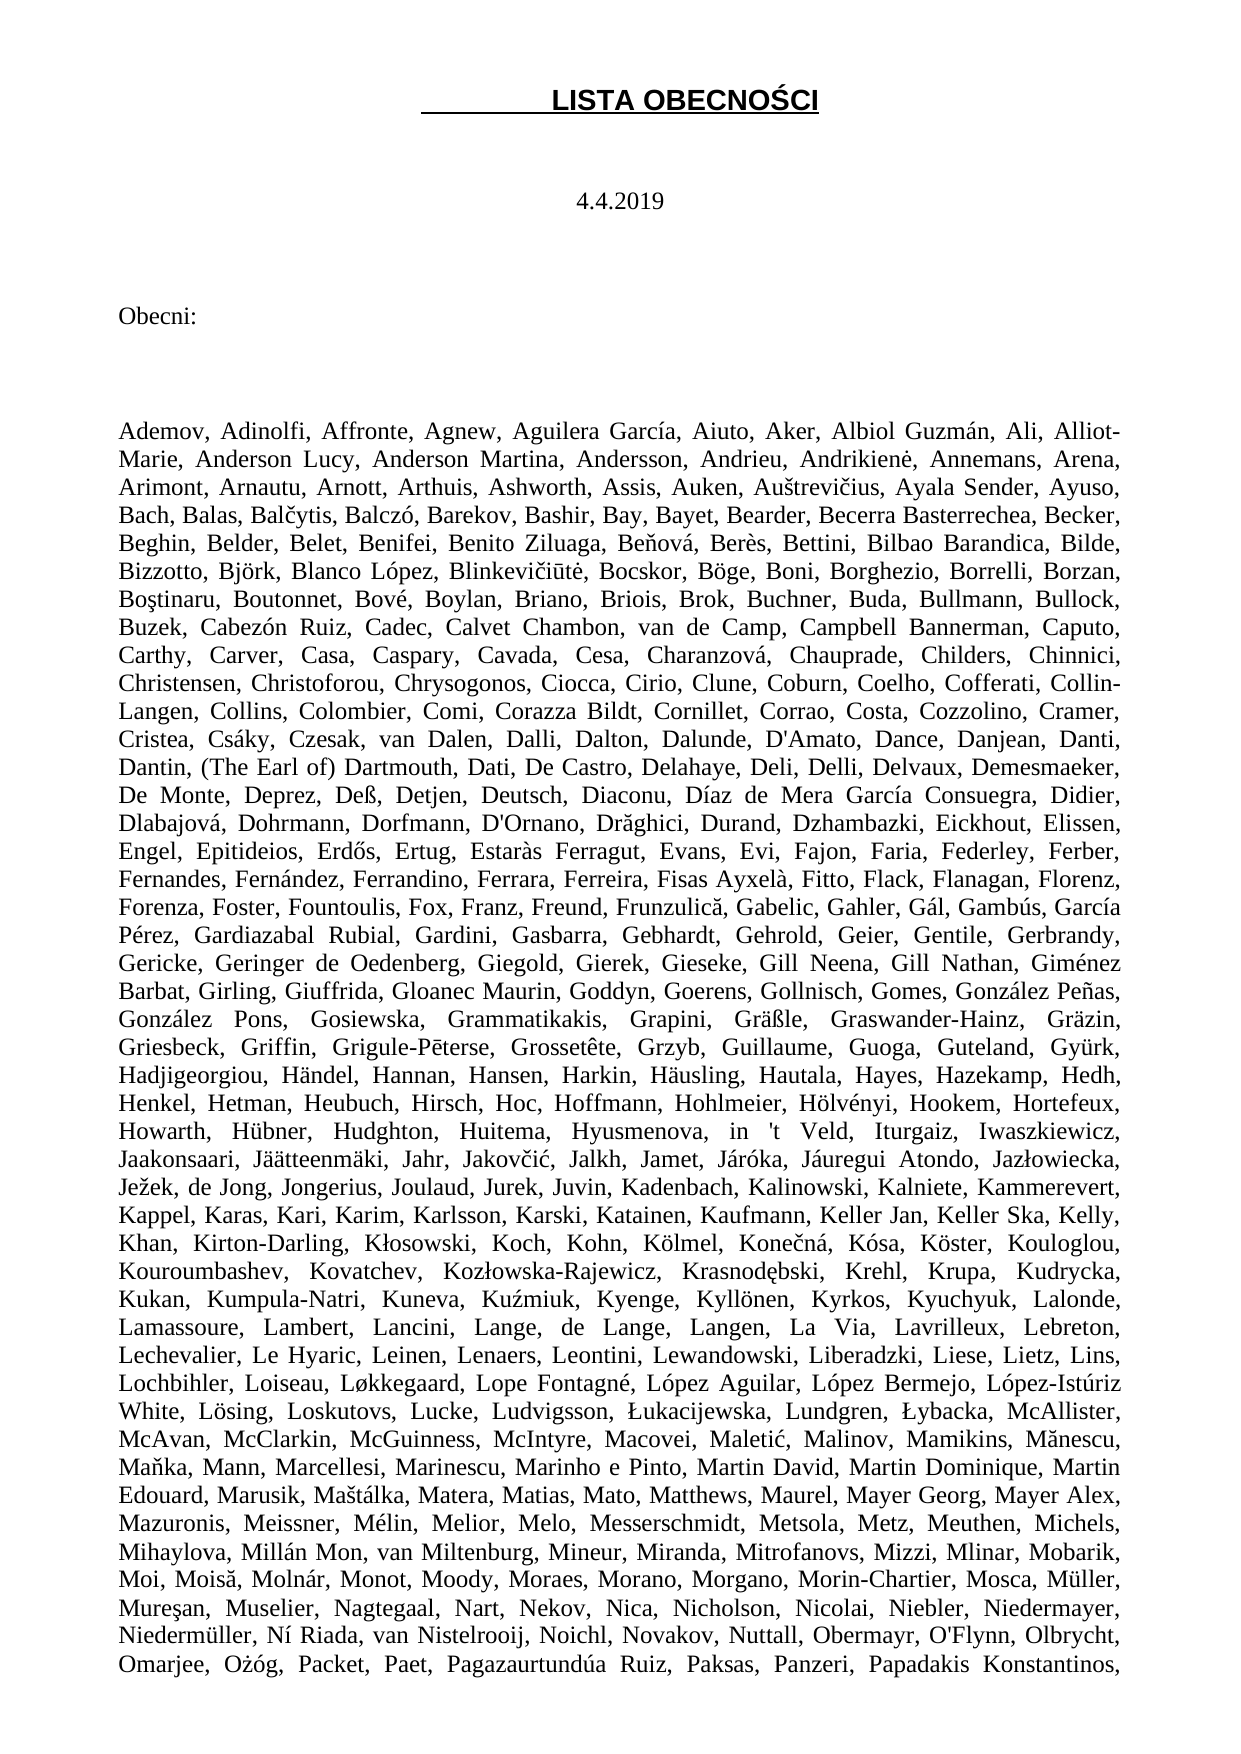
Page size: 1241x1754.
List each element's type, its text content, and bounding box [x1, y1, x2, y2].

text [118, 417, 1122, 1677]
text 4.4.2019 [118, 187, 1122, 214]
subtitle LISTA OBECNOŚCI [118, 84, 1122, 117]
text Obecni: [118, 302, 1122, 329]
